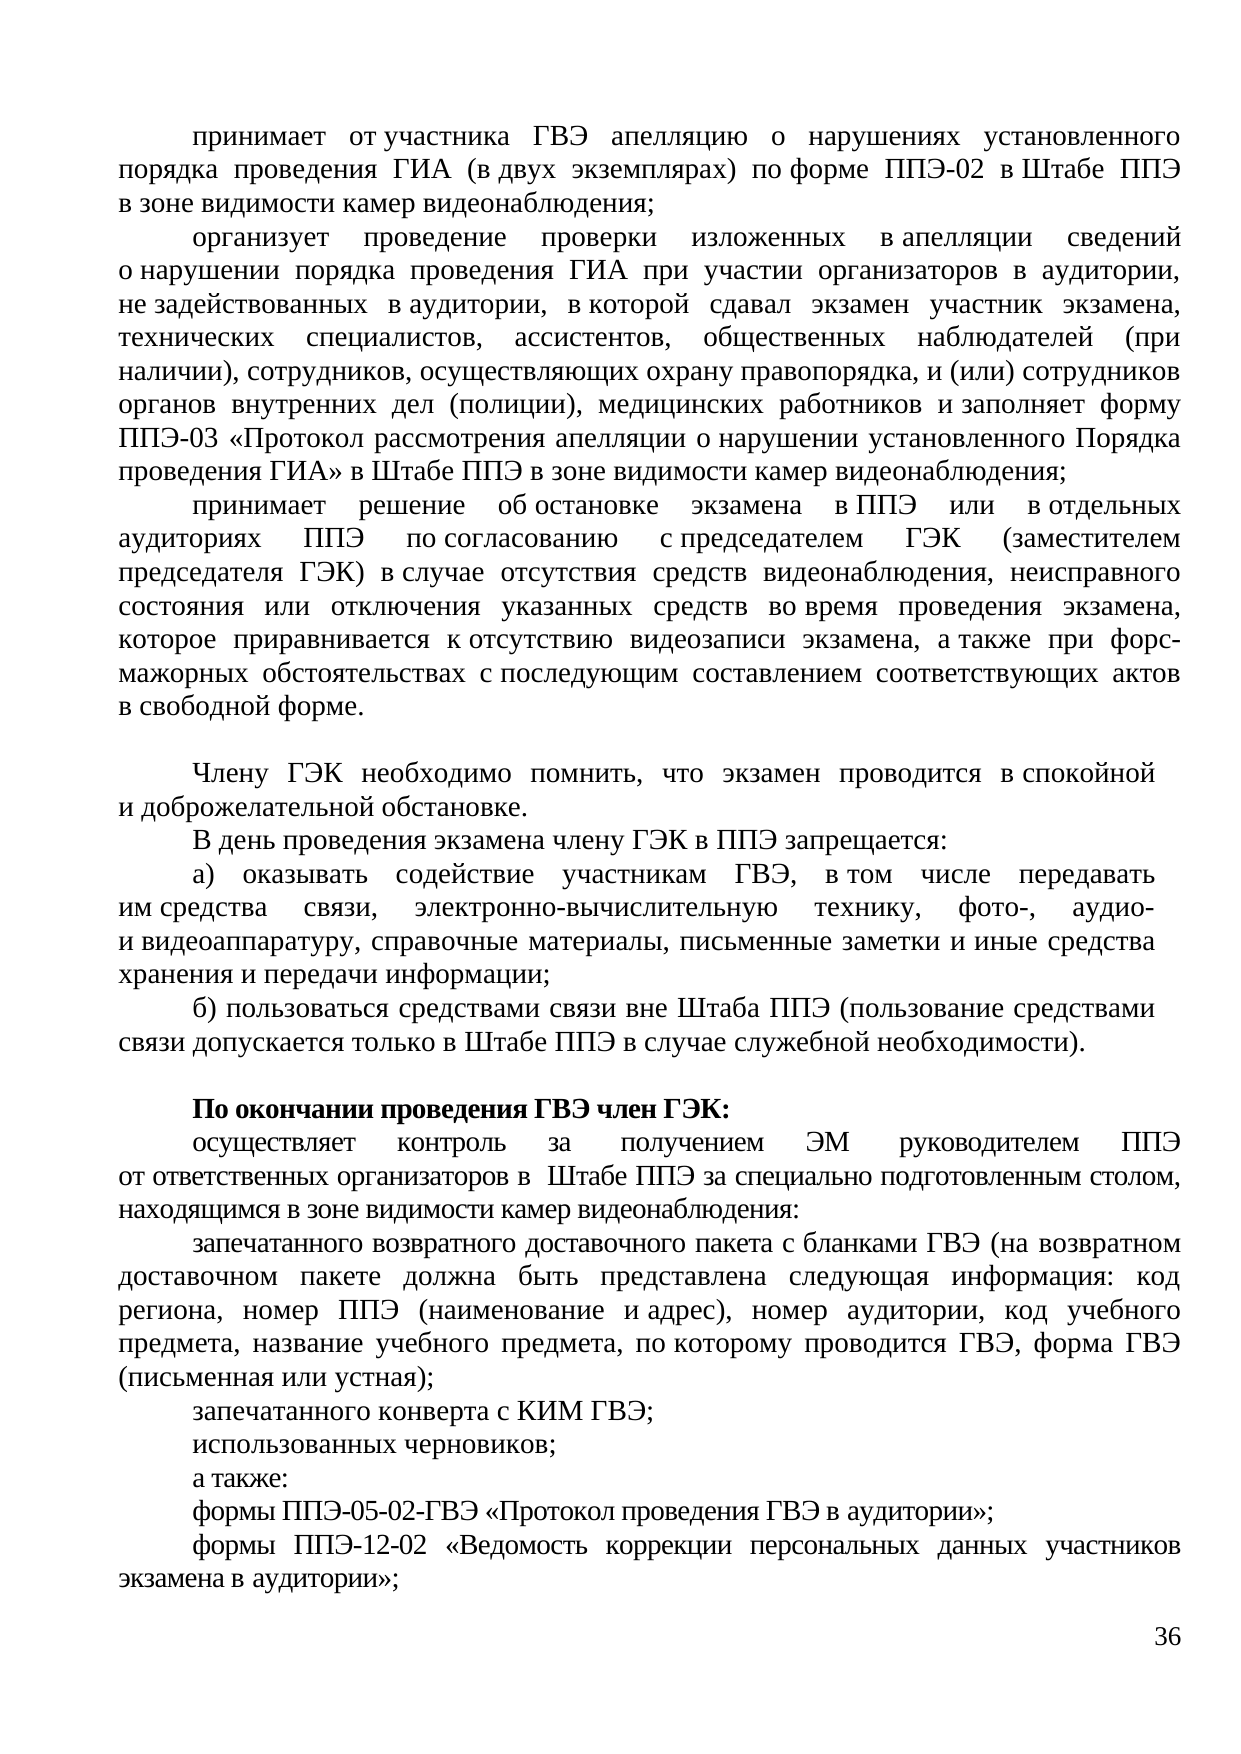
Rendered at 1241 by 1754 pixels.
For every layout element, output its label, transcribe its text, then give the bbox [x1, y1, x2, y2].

table_header Члену ГЭК необходимо помнить, что экзамен проводится в спокойной и доброжелательной обстановке. В день проведения экзамена члену ГЭК в ППЭ запрещается: а) оказывать содействие участникам ГВЭ, в том числе передавать им средства связи, электронно-вычислительную технику, фото-, аудио- и видеоаппаратуру, справочные материалы, письменные заметки и иные средства хранения и передачи информации; б) пользоваться средствами связи вне Штаба ППЭ (пользование средствами связи допускается только в Штабе ППЭ в случае служебной необходимости). [107, 755, 1167, 1057]
text организует проведение проверки изложенных в апелляции сведений о нарушении порядка проведения ГИА при участии организаторов в аудитории, не задействованных в аудитории, в которой сдавал экзамен участник экзамена, технических специалистов, ассистентов, общественных наблюдателей (при наличии), сотрудников, осуществляющих охрану правопорядка, и (или) сотрудников органов внутренних дел (полиции), медицинских работников и заполняет форму ППЭ-03 «Протокол рассмотрения апелляции о нарушении установленного Порядка проведения ГИА» в Штабе ППЭ в зоне видимости камер видеонаблюдения; [118, 219, 1181, 487]
text использованных черновиков; [118, 1426, 1181, 1460]
text запечатанного возвратного доставочного пакета с бланками ГВЭ (на возвратном доставочном пакете должна быть представлена следующая информация: код региона, номер ППЭ (наименование и адрес), номер аудитории, код учебного предмета, название учебного предмета, по которому проводится ГВЭ, форма ГВЭ (письменная или устная); [118, 1225, 1181, 1393]
text осуществляет контроль за получением ЭМ руководителем ППЭ от ответственных организаторов в Штабе ППЭ за специально подготовленным столом, находящимся в зоне видимости камер видеонаблюдения: [118, 1124, 1181, 1225]
text а также: [118, 1460, 1181, 1493]
text формы ППЭ-12-02 «Ведомость коррекции персональных данных участников экзамена в аудитории»; [118, 1527, 1181, 1594]
text запечатанного конверта с КИМ ГВЭ; [118, 1393, 1181, 1426]
text формы ППЭ-05-02-ГВЭ «Протокол проведения ГВЭ в аудитории»; [118, 1493, 1181, 1527]
text По окончании проведения ГВЭ член ГЭК: [118, 1091, 1181, 1124]
text принимает от участника ГВЭ апелляцию о нарушениях установленного порядка проведения ГИА (в двух экземплярах) по форме ППЭ-02 в Штабе ППЭ в зоне видимости камер видеонаблюдения; [118, 118, 1181, 219]
text принимает решение об остановке экзамена в ППЭ или в отдельных аудиториях ППЭ по согласованию с председателем ГЭК (заместителем председателя ГЭК) в случае отсутствия средств видеонаблюдения, неисправного состояния или отключения указанных средств во время проведения экзамена, которое приравнивается к отсутствию видеозаписи экзамена, а также при форс-мажорных обстоятельствах с последующим составлением соответствующих актов в свободной форме. [118, 487, 1181, 722]
